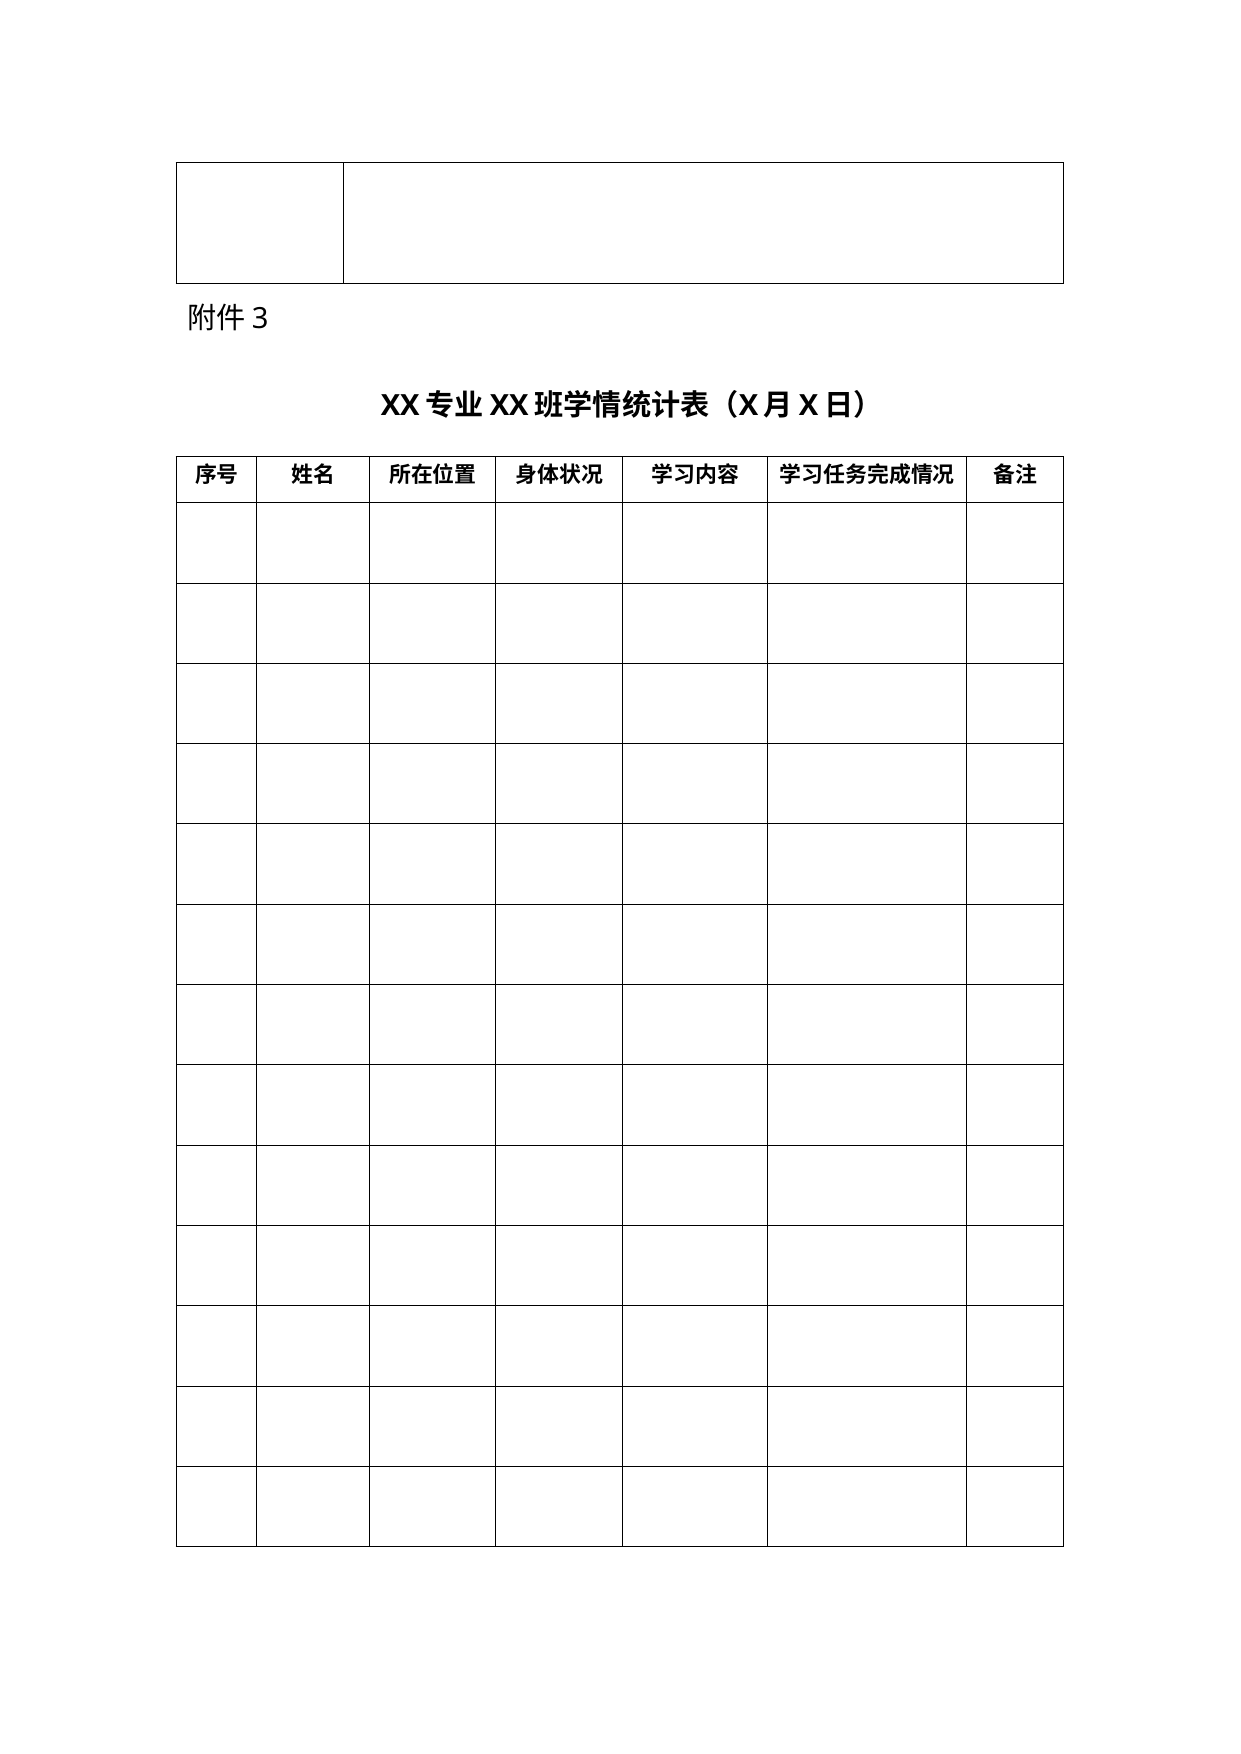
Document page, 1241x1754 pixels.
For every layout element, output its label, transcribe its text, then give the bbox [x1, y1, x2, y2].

table_cell [496, 1467, 622, 1546]
table_cell [177, 1306, 256, 1386]
table_cell [768, 1306, 966, 1386]
table_cell [768, 744, 966, 823]
table_header 学习内容 [623, 457, 767, 502]
table_cell [370, 1306, 495, 1386]
table_cell [967, 1226, 1063, 1305]
table_cell [257, 1226, 369, 1305]
table_cell [496, 503, 622, 582]
table_cell [257, 584, 369, 663]
table_cell [257, 985, 369, 1064]
table_cell [177, 744, 256, 823]
table_cell [623, 744, 767, 823]
table_header 身体状况 [496, 457, 622, 502]
table_cell [370, 503, 495, 582]
table_cell [967, 1467, 1063, 1546]
table_cell [177, 503, 256, 582]
table_cell [177, 985, 256, 1064]
table_cell [768, 824, 966, 904]
table_cell [967, 1146, 1063, 1225]
table_cell [623, 1306, 767, 1386]
table_cell [257, 1387, 369, 1466]
table_cell [768, 1146, 966, 1225]
table_cell [496, 1146, 622, 1225]
table_cell [370, 744, 495, 823]
table_cell [496, 1226, 622, 1305]
table_cell [967, 664, 1063, 743]
table_header 姓名 [257, 457, 369, 502]
table_cell [768, 503, 966, 582]
table_cell [623, 1065, 767, 1144]
table_cell [623, 584, 767, 663]
table_cell [177, 664, 256, 743]
list XX专业XX班学情统计表（X月X日） [187, 370, 1053, 435]
table_cell [967, 985, 1063, 1064]
table_cell [496, 985, 622, 1064]
table_cell [177, 1065, 256, 1144]
list 附件3 [187, 284, 1053, 349]
table_cell [496, 824, 622, 904]
table_cell [177, 1467, 256, 1546]
table_cell [370, 584, 495, 663]
table_cell [967, 503, 1063, 582]
table_cell [257, 1306, 369, 1386]
table_cell [967, 905, 1063, 984]
table_cell [370, 1226, 495, 1305]
table_header 序号 [177, 457, 256, 502]
table_cell [768, 584, 966, 663]
table_cell [496, 905, 622, 984]
table_cell [177, 1226, 256, 1305]
table_cell [496, 664, 622, 743]
table_cell 在线学习完成情况 [177, 163, 343, 283]
table_cell [370, 1065, 495, 1144]
table_cell [623, 905, 767, 984]
table_cell [967, 584, 1063, 663]
table_cell [768, 985, 966, 1064]
table_cell [370, 1467, 495, 1546]
table_cell [177, 1146, 256, 1225]
table_cell [768, 1467, 966, 1546]
table_cell [257, 664, 369, 743]
table_cell [370, 905, 495, 984]
table_cell [967, 1306, 1063, 1386]
table_cell [768, 1226, 966, 1305]
table_cell [370, 664, 495, 743]
table_cell [496, 1387, 622, 1466]
table_cell [177, 905, 256, 984]
table_cell [768, 664, 966, 743]
table_cell [177, 824, 256, 904]
table_cell [623, 824, 767, 904]
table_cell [344, 163, 1063, 283]
table_cell [496, 1065, 622, 1144]
table_cell [257, 503, 369, 582]
table_cell [967, 1065, 1063, 1144]
table_cell [370, 824, 495, 904]
table_cell [967, 1387, 1063, 1466]
table_cell [370, 985, 495, 1064]
table_cell [257, 1146, 369, 1225]
table_cell [623, 1146, 767, 1225]
table_cell [967, 744, 1063, 823]
table_cell [177, 584, 256, 663]
table_cell [496, 1306, 622, 1386]
table_cell [768, 1065, 966, 1144]
table_cell [257, 824, 369, 904]
table_cell [623, 1467, 767, 1546]
table_cell [370, 1387, 495, 1466]
table_cell [768, 905, 966, 984]
table_header 学习任务完成情况 [768, 457, 966, 502]
table_cell [623, 985, 767, 1064]
table_cell [257, 1065, 369, 1144]
table_header 备注 [967, 457, 1063, 502]
table_cell [370, 1146, 495, 1225]
table_cell [496, 584, 622, 663]
table_cell [623, 503, 767, 582]
table_cell [623, 664, 767, 743]
table_cell [623, 1387, 767, 1466]
table_cell [177, 1387, 256, 1466]
table_cell [768, 1387, 966, 1466]
table_cell [257, 1467, 369, 1546]
table_cell [496, 744, 622, 823]
table_header 所在位置 [370, 457, 495, 502]
table_cell [623, 1226, 767, 1305]
table_cell [257, 744, 369, 823]
table_cell [257, 905, 369, 984]
table_cell [967, 824, 1063, 904]
